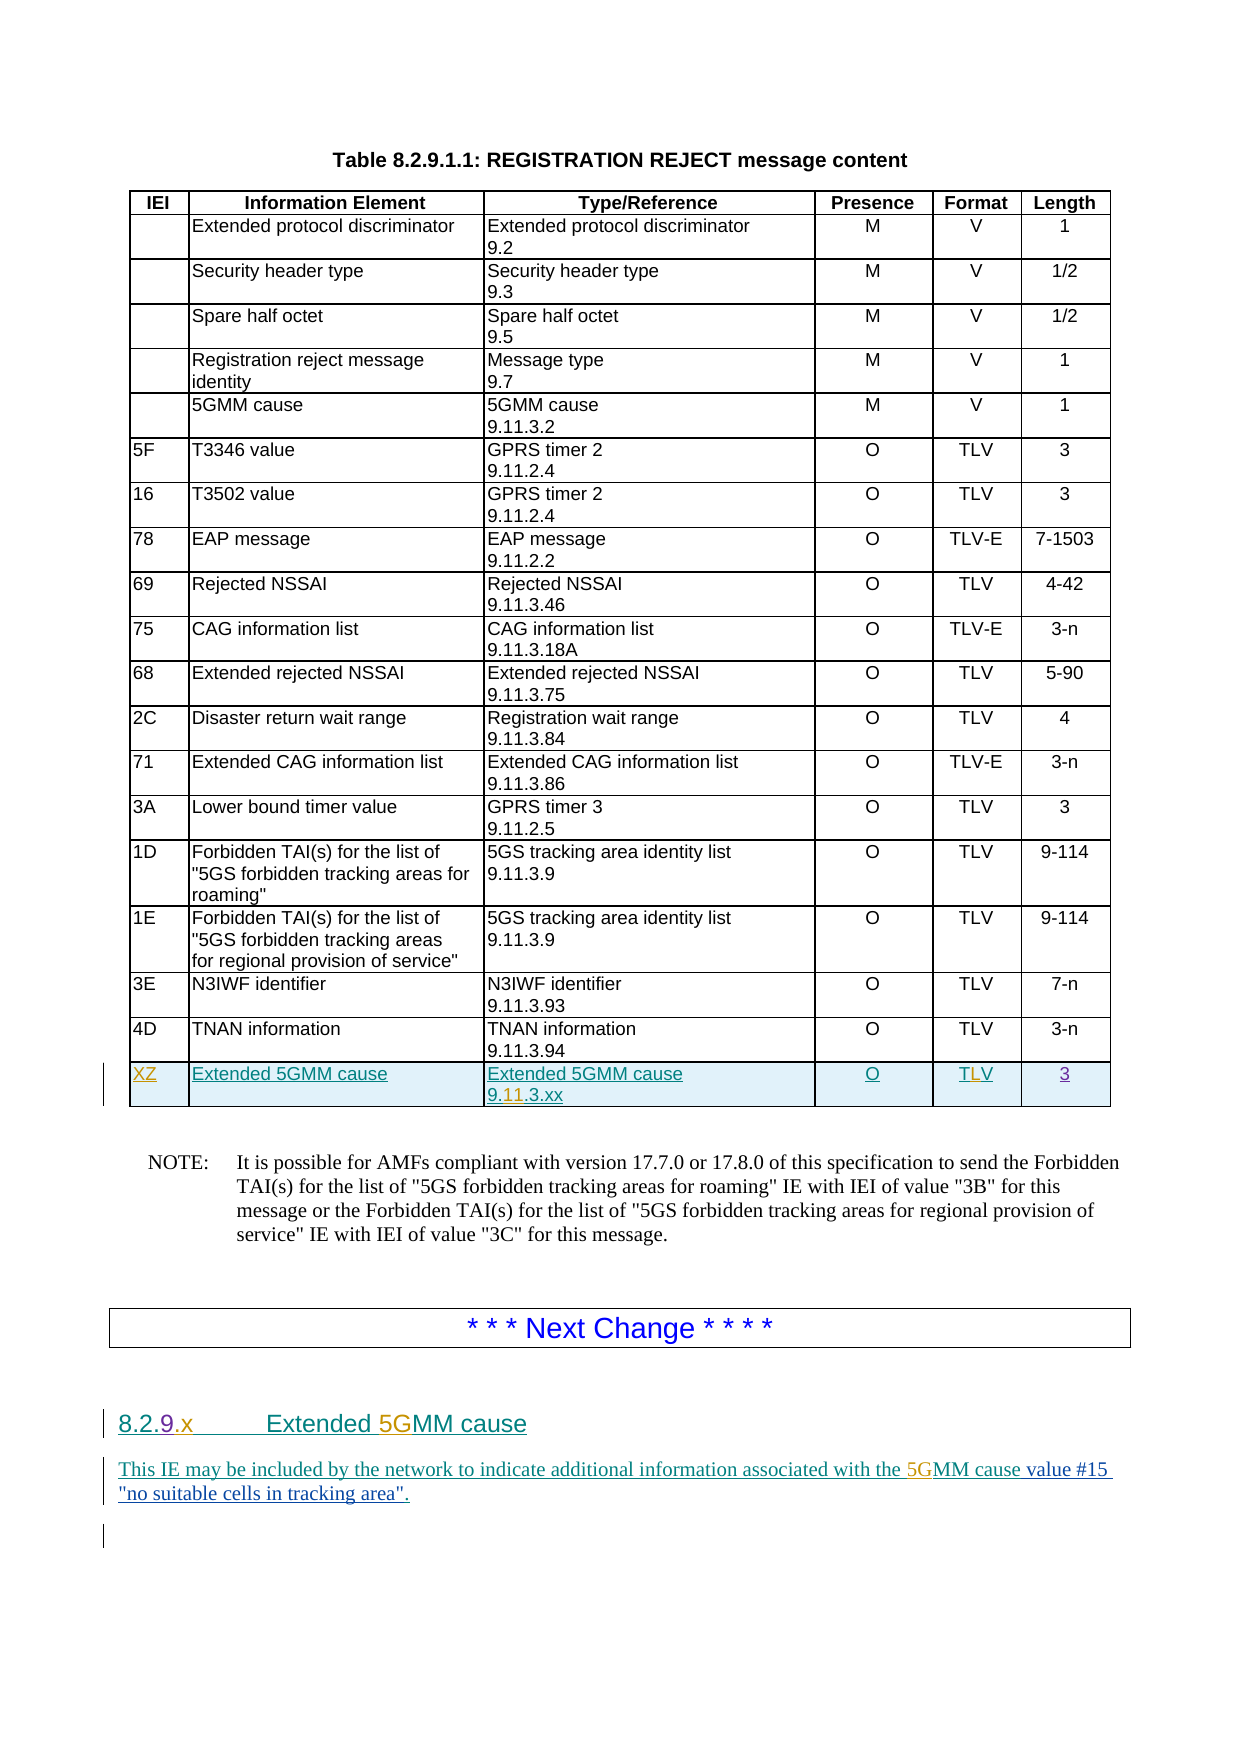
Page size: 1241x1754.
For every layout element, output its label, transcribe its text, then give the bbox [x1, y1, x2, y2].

table_cell O [816, 483, 932, 526]
table_cell 5GS tracking area identity list 9.11.3.9 [485, 841, 814, 905]
table_cell 4-42 [1022, 573, 1110, 616]
table_cell 4 [1022, 707, 1110, 750]
table_cell V [934, 215, 1021, 258]
table_cell TLV [934, 973, 1021, 1016]
table_cell EAP message 9.11.2.2 [485, 528, 814, 571]
table_cell 1/2 [1022, 260, 1110, 303]
table_cell GPRS timer 3 9.11.2.5 [485, 796, 814, 839]
table_header Information Element [190, 192, 483, 213]
table_cell [131, 349, 188, 392]
table_cell 1D [131, 841, 188, 905]
table_cell 78 [131, 528, 188, 571]
table_cell O [816, 573, 932, 616]
table_cell Registration wait range 9.11.3.84 [485, 707, 814, 750]
table_cell EAP message [190, 528, 483, 571]
table_cell Rejected NSSAI [190, 573, 483, 616]
table_cell Spare half octet [190, 305, 483, 348]
table_cell Security header type 9.3 [485, 260, 814, 303]
table_cell 1 [1022, 394, 1110, 437]
table_cell 2C [131, 707, 188, 750]
table_cell TLV [934, 796, 1021, 839]
table_cell O [816, 796, 932, 839]
table_cell CAG information list 9.11.3.18A [485, 617, 814, 660]
table_cell N3IWF identifier 9.11.3.93 [485, 973, 814, 1016]
table_cell O [816, 528, 932, 571]
table_cell Forbidden TAI(s) for the list of "5GS forbidden tracking areas for regional provision of service" [190, 907, 483, 972]
table_cell Spare half octet 9.5 [485, 305, 814, 348]
table_cell O [816, 617, 932, 660]
table_cell 9-114 [1022, 841, 1110, 905]
table_cell 75 [131, 617, 188, 660]
table_cell Security header type [190, 260, 483, 303]
table_cell 7-n [1022, 973, 1110, 1016]
text NOTE: It is possible for AMFs compliant with version 17.7.0 or 17.8.0 of this specification to send the Forbidden TAI(s) for the list of "5GS forbidden tracking areas for roaming" IE with IEI of value "3B" for this message or the Forbidden TAI(s) for the list of "5GS forbidden tracking areas for regional provision of service" IE with IEI of value "3C" for this message. [148, 1150, 1122, 1246]
table_cell M [816, 305, 932, 348]
table_cell O [816, 439, 932, 482]
table_header Type/Reference [485, 192, 814, 213]
table_cell Lower bound timer value [190, 796, 483, 839]
table_cell 1 [1022, 349, 1110, 392]
table_cell O [816, 662, 932, 705]
table_cell Extended rejected NSSAI [190, 662, 483, 705]
table_header Presence [816, 192, 932, 213]
table_cell TLV-E [934, 528, 1021, 571]
table_cell Extended protocol discriminator [190, 215, 483, 258]
text Table 8.2.9.1.1: REGISTRATION REJECT message content [118, 148, 1122, 172]
table_cell O [816, 707, 932, 750]
table_cell M [816, 394, 932, 437]
table_cell GPRS timer 2 9.11.2.4 [485, 483, 814, 526]
table_cell O [816, 1018, 932, 1061]
table_cell 68 [131, 662, 188, 705]
table_cell V [934, 349, 1021, 392]
table_cell O [816, 907, 932, 972]
table_cell 5GMM cause 9.11.3.2 [485, 394, 814, 437]
table_cell V [934, 394, 1021, 437]
table_cell V [934, 260, 1021, 303]
table_header Format [934, 192, 1021, 213]
table_cell [131, 260, 188, 303]
table_cell 1 [1022, 215, 1110, 258]
table_cell O [816, 841, 932, 905]
table_cell TLV [934, 483, 1021, 526]
table_header Length [1022, 192, 1110, 213]
table_cell 3-n [1022, 751, 1110, 794]
table_cell CAG information list [190, 617, 483, 660]
table_cell T3346 value [190, 439, 483, 482]
table_cell 5GS tracking area identity list 9.11.3.9 [485, 907, 814, 972]
table_cell [131, 215, 188, 258]
table_cell O [816, 751, 932, 794]
table_cell Extended CAG information list 9.11.3.86 [485, 751, 814, 794]
table_cell TLV [934, 1018, 1021, 1061]
table_header IEI [131, 192, 188, 213]
table_cell TLV-E [934, 751, 1021, 794]
table_cell 5-90 [1022, 662, 1110, 705]
table_cell Forbidden TAI(s) for the list of "5GS forbidden tracking areas for roaming" [190, 841, 483, 905]
table_cell 16 [131, 483, 188, 526]
table_cell Message type 9.7 [485, 349, 814, 392]
table_cell [131, 305, 188, 348]
table_cell TNAN information 9.11.3.94 [485, 1018, 814, 1061]
table_cell V [934, 305, 1021, 348]
table_cell TLV [934, 707, 1021, 750]
table_cell 5F [131, 439, 188, 482]
table_cell 71 [131, 751, 188, 794]
table_cell 3 [1022, 483, 1110, 526]
table_cell 3A [131, 796, 188, 839]
table_cell M [816, 349, 932, 392]
table_cell Disaster return wait range [190, 707, 483, 750]
table_cell N3IWF identifier [190, 973, 483, 1016]
table_cell TLV [934, 907, 1021, 972]
table_cell 3-n [1022, 1018, 1110, 1061]
table_cell 3 [1022, 439, 1110, 482]
table_cell M [816, 260, 932, 303]
table_cell 1E [131, 907, 188, 972]
table_cell TLV [934, 841, 1021, 905]
table_cell TNAN information [190, 1018, 483, 1061]
table_cell TLV [934, 573, 1021, 616]
table_cell Registration reject message identity [190, 349, 483, 392]
table_cell 4D [131, 1018, 188, 1061]
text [110, 1309, 1130, 1347]
table_cell 69 [131, 573, 188, 616]
table_cell 7-1503 [1022, 528, 1110, 571]
table_cell Rejected NSSAI 9.11.3.46 [485, 573, 814, 616]
table_cell 3 [1022, 796, 1110, 839]
table_cell [131, 394, 188, 437]
table_cell 3E [131, 973, 188, 1016]
table_cell 1/2 [1022, 305, 1110, 348]
table_cell TLV-E [934, 617, 1021, 660]
table_cell Extended protocol discriminator 9.2 [485, 215, 814, 258]
table_cell T3502 value [190, 483, 483, 526]
table_cell Extended CAG information list [190, 751, 483, 794]
table_cell 5GMM cause [190, 394, 483, 437]
table_cell TLV [934, 439, 1021, 482]
table_cell M [816, 215, 932, 258]
table_cell TLV [934, 662, 1021, 705]
table_cell 9-114 [1022, 907, 1110, 972]
table_cell Extended rejected NSSAI 9.11.3.75 [485, 662, 814, 705]
table_cell GPRS timer 2 9.11.2.4 [485, 439, 814, 482]
table_cell O [816, 973, 932, 1016]
table_cell 3-n [1022, 617, 1110, 660]
